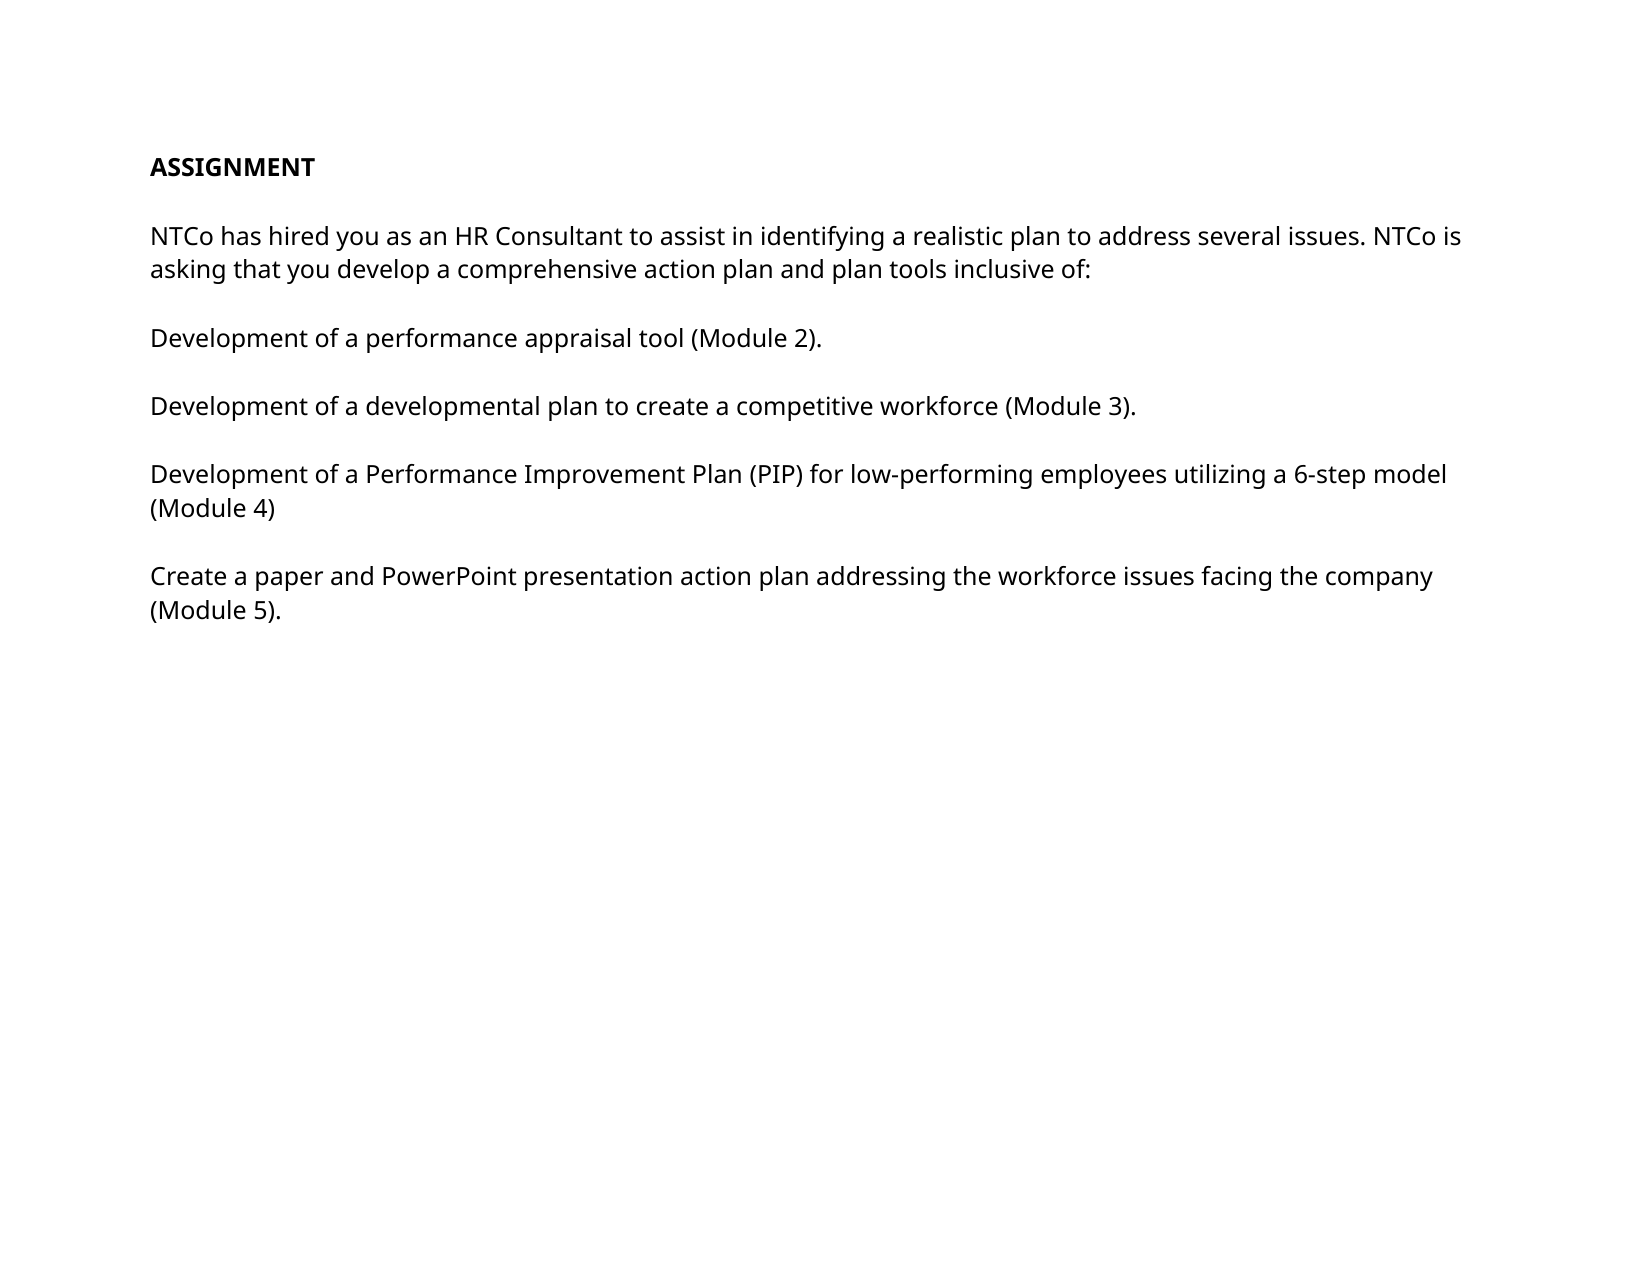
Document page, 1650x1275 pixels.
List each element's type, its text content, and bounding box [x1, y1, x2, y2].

text Development of a developmental plan to create a competitive workforce (Module 3). [150, 388, 1500, 422]
text Development of a Performance Improvement Plan (PIP) for low-performing employees utilizing a 6-step model (Module 4) [150, 457, 1500, 525]
text ASSIGNMENT [150, 150, 1500, 184]
text Development of a performance appraisal tool (Module 2). [150, 320, 1500, 354]
text Create a paper and PowerPoint presentation action plan addressing the workforce issues facing the company (Module 5). [150, 559, 1500, 627]
text NTCo has hired you as an HR Consultant to assist in identifying a realistic plan to address several issues. NTCo is asking that you develop a comprehensive action plan and plan tools inclusive of: [150, 218, 1500, 286]
